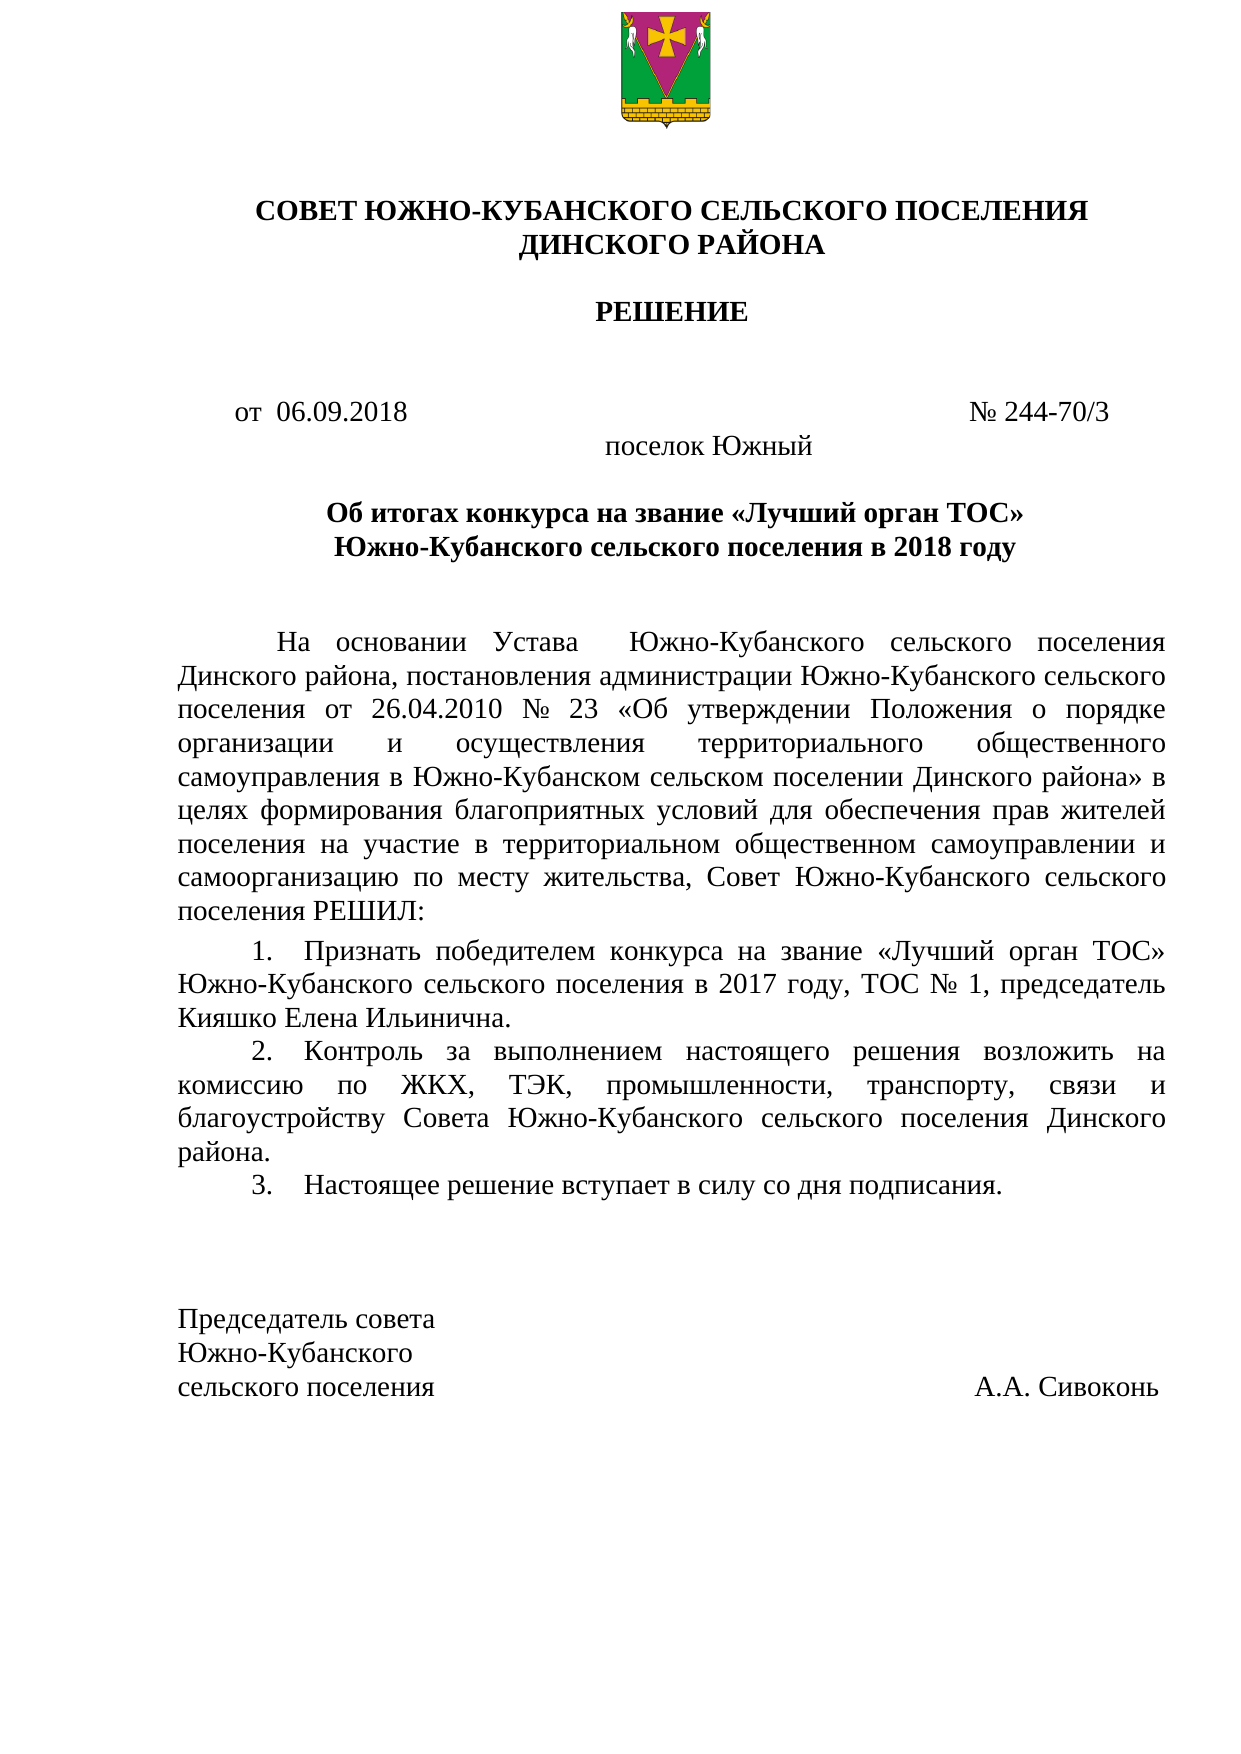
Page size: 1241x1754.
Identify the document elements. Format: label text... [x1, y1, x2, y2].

list Контроль за выполнением настоящего решения возложить на комиссию по ЖКХ, ТЭК, промышленности, транспорту, связи и благоустройству Совета Южно-Кубанского сельского поселения Динского района. [177, 1033, 1167, 1167]
text Об итогах конкурса на звание «Лучший орган ТОС» [177, 495, 1173, 529]
text РЕШЕНИЕ [177, 294, 1167, 327]
text Южно-Кубанского [177, 1335, 1167, 1369]
text поселок Южный [177, 428, 1167, 462]
text Председатель совета [177, 1302, 1167, 1335]
list Признать победителем конкурса на звание «Лучший орган ТОС» Южно-Кубанского сельского поселения в 2017 году, ТОС № 1, председатель Кияшко Елена Ильинична. [177, 933, 1167, 1033]
text На основании Устава Южно-Кубанского сельского поселения Динского района, постановления администрации Южно-Кубанского сельского поселения от 26.04.2010 № 23 «Об утверждении Положения о порядке организации и осуществления территориального общественного самоуправления в Южно-Кубанском сельском поселении Динского района» в целях формирования благоприятных условий для обеспечения прав жителей поселения на участие в территориальном общественном самоуправлении и самоорганизацию по месту жительства, Совет Южно-Кубанского сельского поселения РЕШИЛ: [177, 624, 1167, 926]
list Настоящее решение вступает в силу со дня подписания. [177, 1167, 1167, 1201]
text от 06.09.2018 № 244-70/3 [177, 394, 1167, 428]
text Южно-Кубанского сельского поселения в 2018 году [177, 529, 1173, 562]
text сельского поселения А.А. Сивоконь [177, 1369, 1167, 1402]
text СОВЕТ ЮЖНО-КУБАНСКОГО СЕЛЬСКОГО ПОСЕЛЕНИЯ [177, 193, 1167, 227]
text ДИНСКОГО РАЙОНА [177, 227, 1167, 260]
